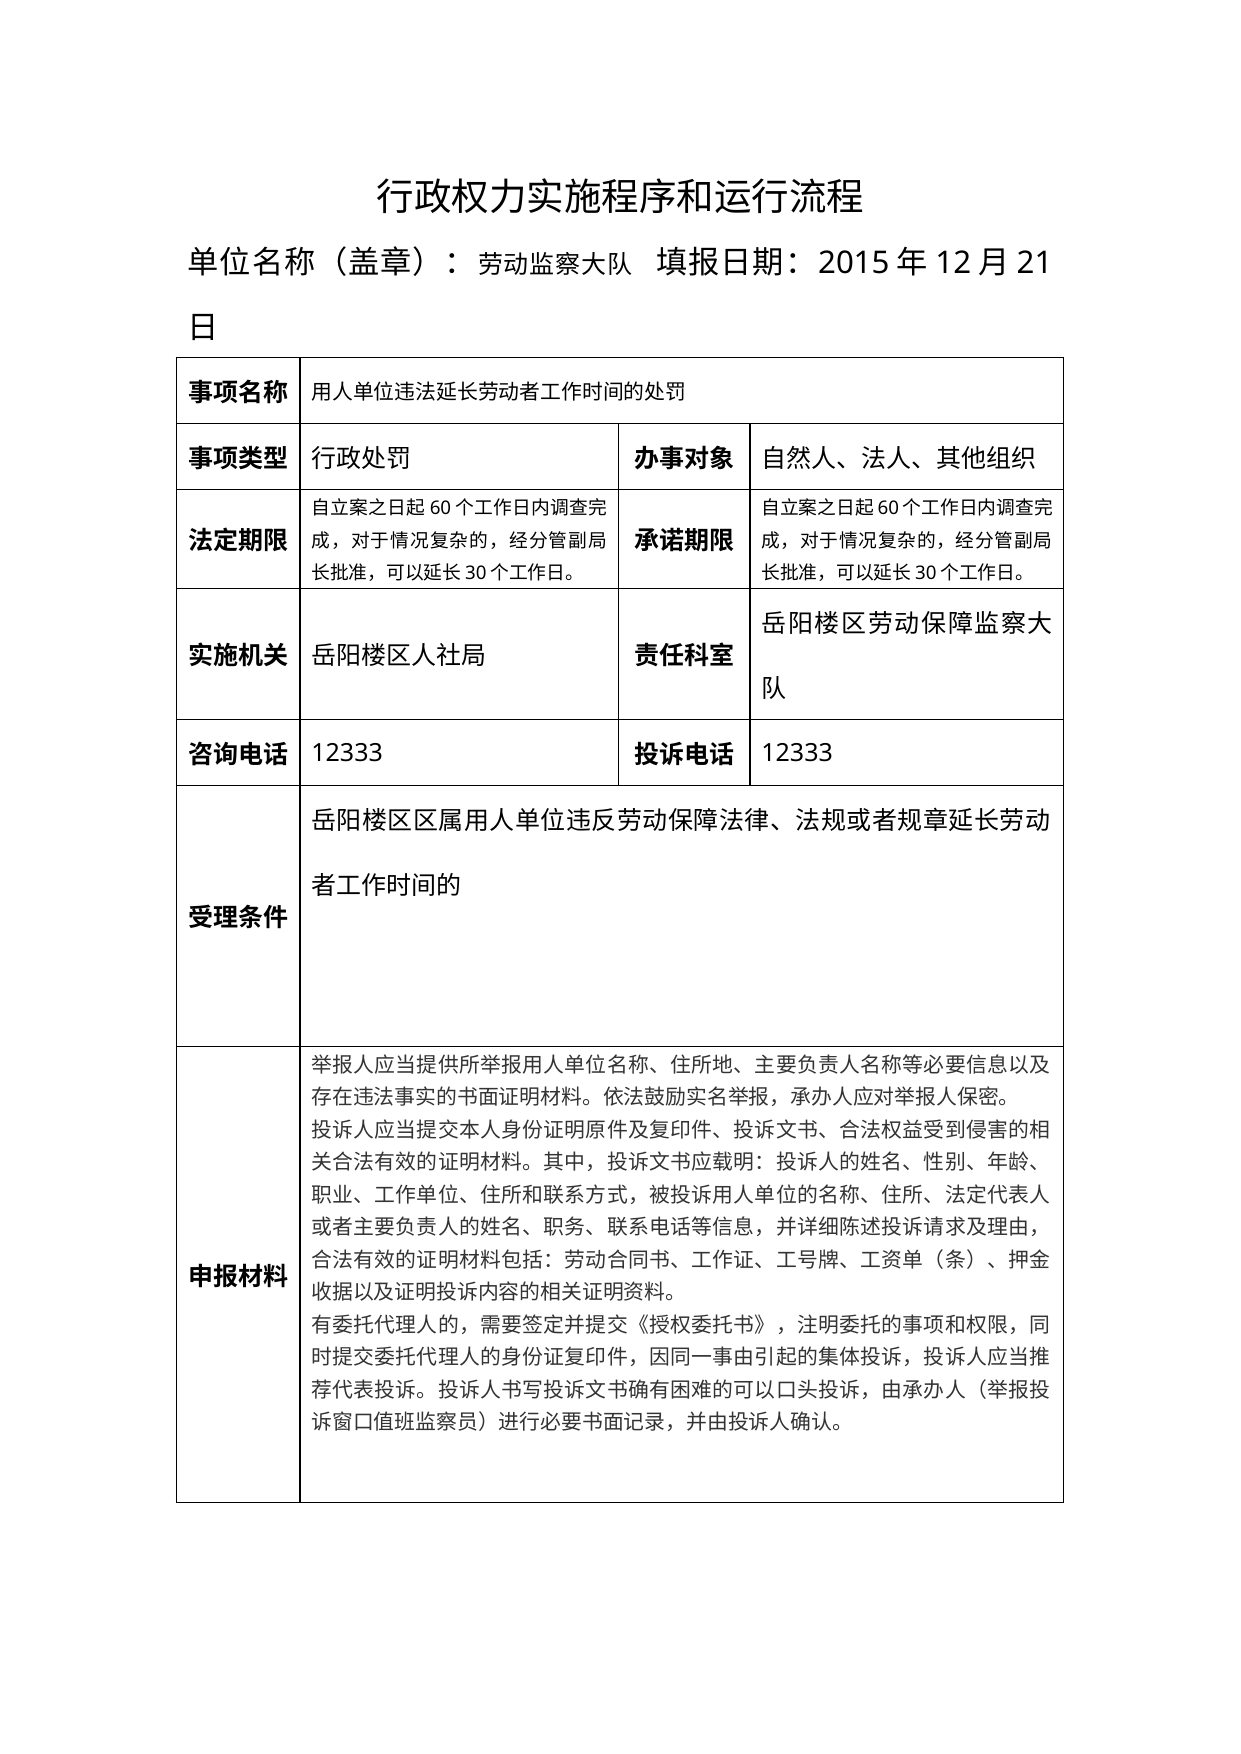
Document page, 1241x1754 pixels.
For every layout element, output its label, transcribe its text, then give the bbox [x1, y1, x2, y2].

table_cell 行政处罚 [301, 424, 618, 489]
table_cell 自然人、法人、其他组织 [751, 424, 1063, 489]
table_cell 岳阳楼区人社局 [301, 589, 618, 719]
table_cell 12333 [751, 720, 1063, 785]
table_cell 自立案之日起60个工作日内调查完成，对于情况复杂的，经分管副局长批准，可以延长30个工作日。 [751, 490, 1063, 588]
table_cell 办事对象 [619, 424, 749, 489]
table_cell 举报人应当提供所举报用人单位名称、住所地、主要负责人名称等必要信息以及存在违法事实的书面证明材料。依法鼓励实名举报，承办人应对举报人保密。 投诉人应当提交本人身份证明原件及复印件、投诉文书、合法权益受到侵害的相关合法有效的证明材料。其中，投诉文书应载明：投诉人的姓名、性别、年龄、职业、工作单位、住所和联系方式，被投诉用人单位的名称、住所、法定代表人或者主要负责人的姓名、职务、联系电话等信息，并详细陈述投诉请求及理由，合法有效的证明材料包括：劳动合同书、工作证、工号牌、工资单（条）、押金收据以及证明投诉内容的相关证明资料。 有委托代理人的，需要签定并提交《授权委托书》，注明委托的事项和权限，同时提交委托代理人的身份证复印件，因同一事由引起的集体投诉，投诉人应当推荐代表投诉。投诉人书写投诉文书确有困难的可以口头投诉，由承办人（举报投诉窗口值班监察员）进行必要书面记录，并由投诉人确认。 [301, 1047, 1063, 1502]
table_cell 咨询电话 [177, 720, 299, 785]
table_header 事项名称 [177, 358, 299, 423]
table_cell 法定期限 [177, 490, 299, 588]
text 单位名称（盖章）：劳动监察大队 填报日期：2015年12月21日 [187, 227, 1053, 357]
table_cell 岳阳楼区区属用人单位违反劳动保障法律、法规或者规章延长劳动者工作时间的 [301, 786, 1063, 1046]
text 行政权力实施程序和运行流程 [187, 162, 1053, 227]
table_cell 承诺期限 [619, 490, 749, 588]
table_cell 自立案之日起60个工作日内调查完成，对于情况复杂的，经分管副局长批准，可以延长30个工作日。 [301, 490, 618, 588]
table_cell 岳阳楼区劳动保障监察大队 [751, 589, 1063, 719]
table_cell 责任科室 [619, 589, 749, 719]
table_header 用人单位违法延长劳动者工作时间的处罚 [301, 358, 1063, 423]
table_cell 事项类型 [177, 424, 299, 489]
table_cell 受理条件 [177, 786, 299, 1046]
table_cell 12333 [301, 720, 618, 785]
table_cell 实施机关 [177, 589, 299, 719]
table_cell 投诉电话 [619, 720, 749, 785]
table_cell 申报材料 [177, 1047, 299, 1502]
